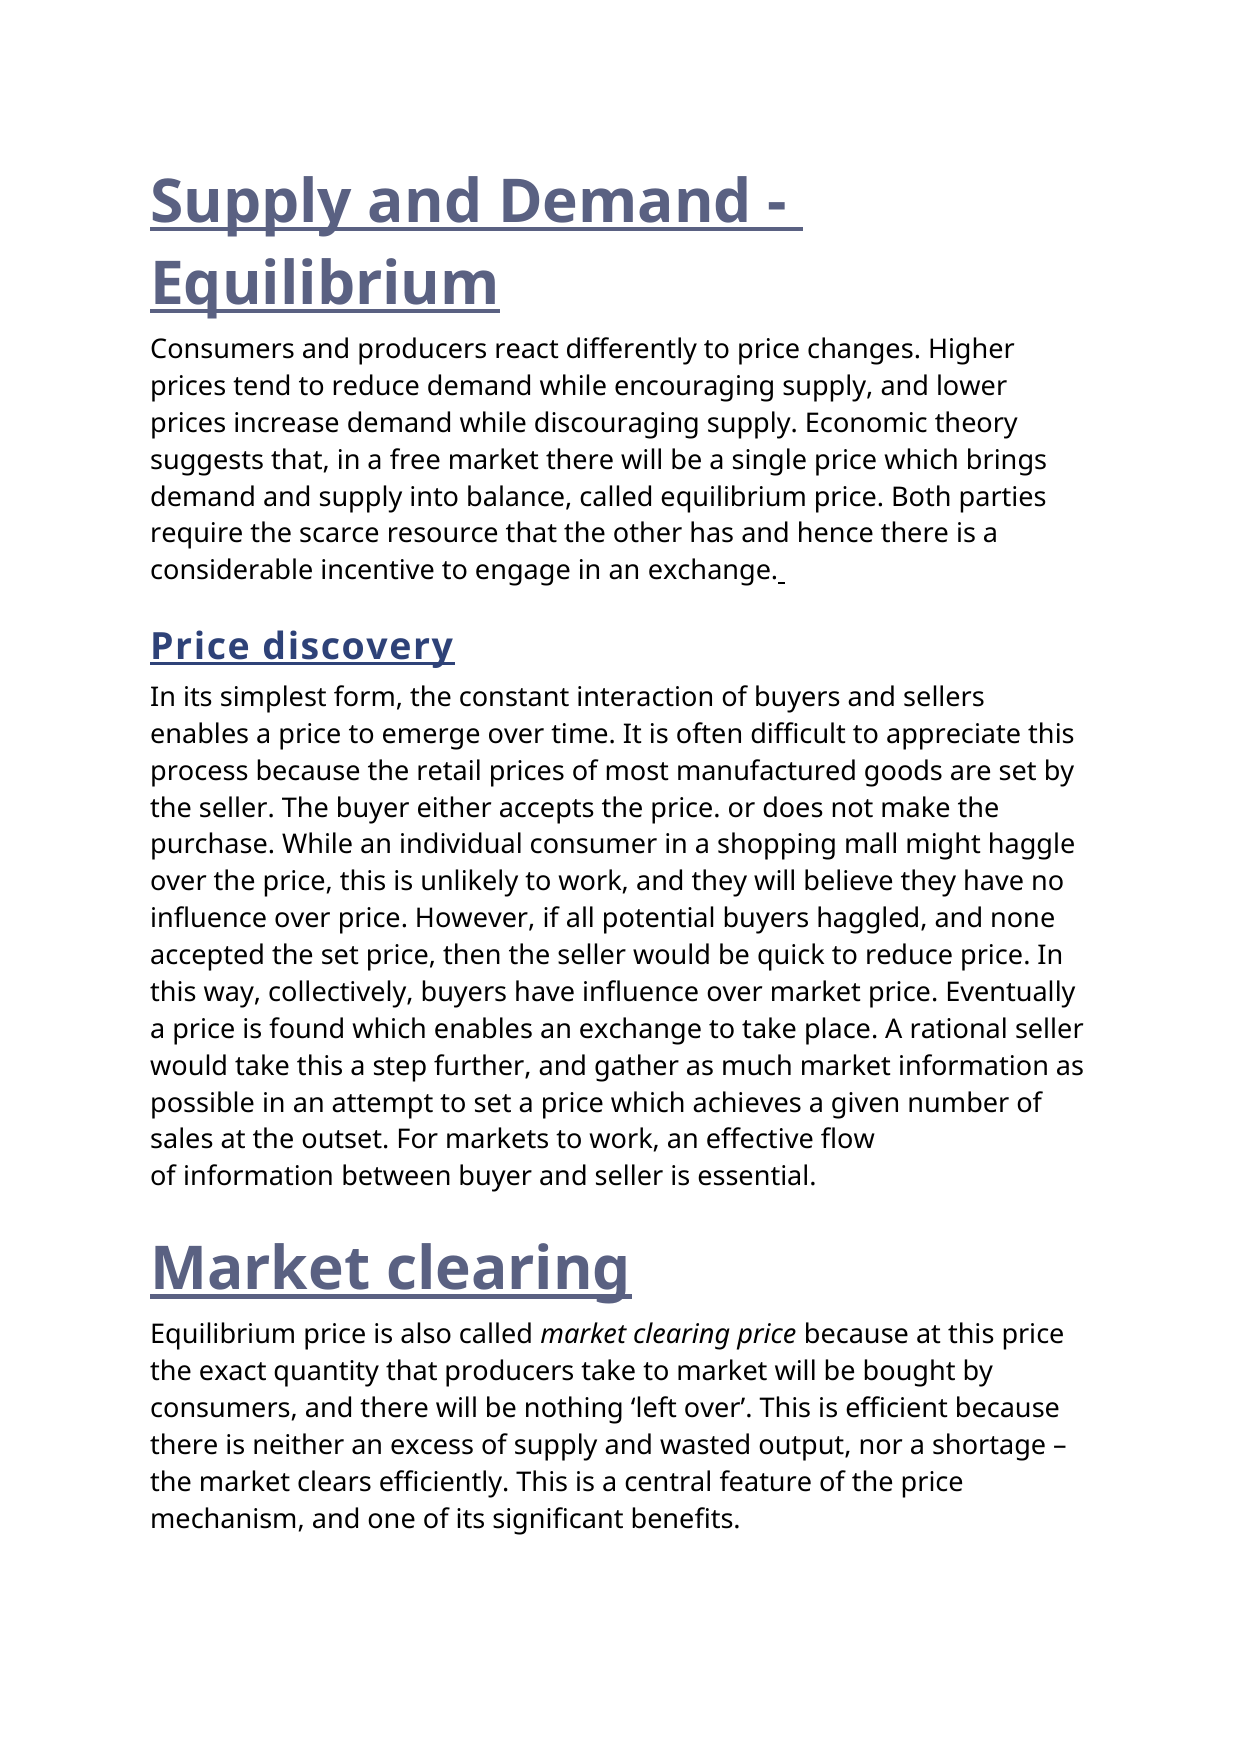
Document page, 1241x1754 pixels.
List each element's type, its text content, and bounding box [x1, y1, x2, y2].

text Equilibrium price is also called market clearing price because at this price the exact quantity that producers take to market will be bought by consumers, and there will be nothing ‘left over’. This is efficient because there is neither an excess of supply and wasted output, nor a shortage – the market clears efficiently. This is a central feature of the price mechanism, and one of its significant benefits. [150, 1315, 1090, 1536]
text Price discovery [150, 619, 1090, 670]
text In its simplest form, the constant interaction of buyers and sellers enables a price to emerge over time. It is often difficult to appreciate this process because the retail prices of most manufactured goods are set by the seller. The buyer either accepts the price. or does not make the purchase. While an individual consumer in a shopping mall might haggle over the price, this is unlikely to work, and they will believe they have no influence over price. However, if all potential buyers haggled, and none accepted the set price, then the seller would be quick to reduce price. In this way, collectively, buyers have influence over market price. Eventually a price is found which enables an exchange to take place. A rational seller would take this a step further, and gather as much market information as possible in an attempt to set a price which achieves a given number of sales at the outset. For markets to work, an effective flow of information between buyer and seller is essential. [150, 677, 1090, 1194]
text Consumers and producers react differently to price changes. Higher prices tend to reduce demand while encouraging supply, and lower prices increase demand while discouraging supply. Economic theory suggests that, in a free market there will be a single price which brings demand and supply into balance, called equilibrium price. Both parties require the scarce resource that the other has and hence there is a considerable incentive to engage in an exchange. [150, 329, 1090, 588]
text Market clearing [150, 1225, 1090, 1307]
text Supply and Demand - Equilibrium [150, 157, 1090, 322]
